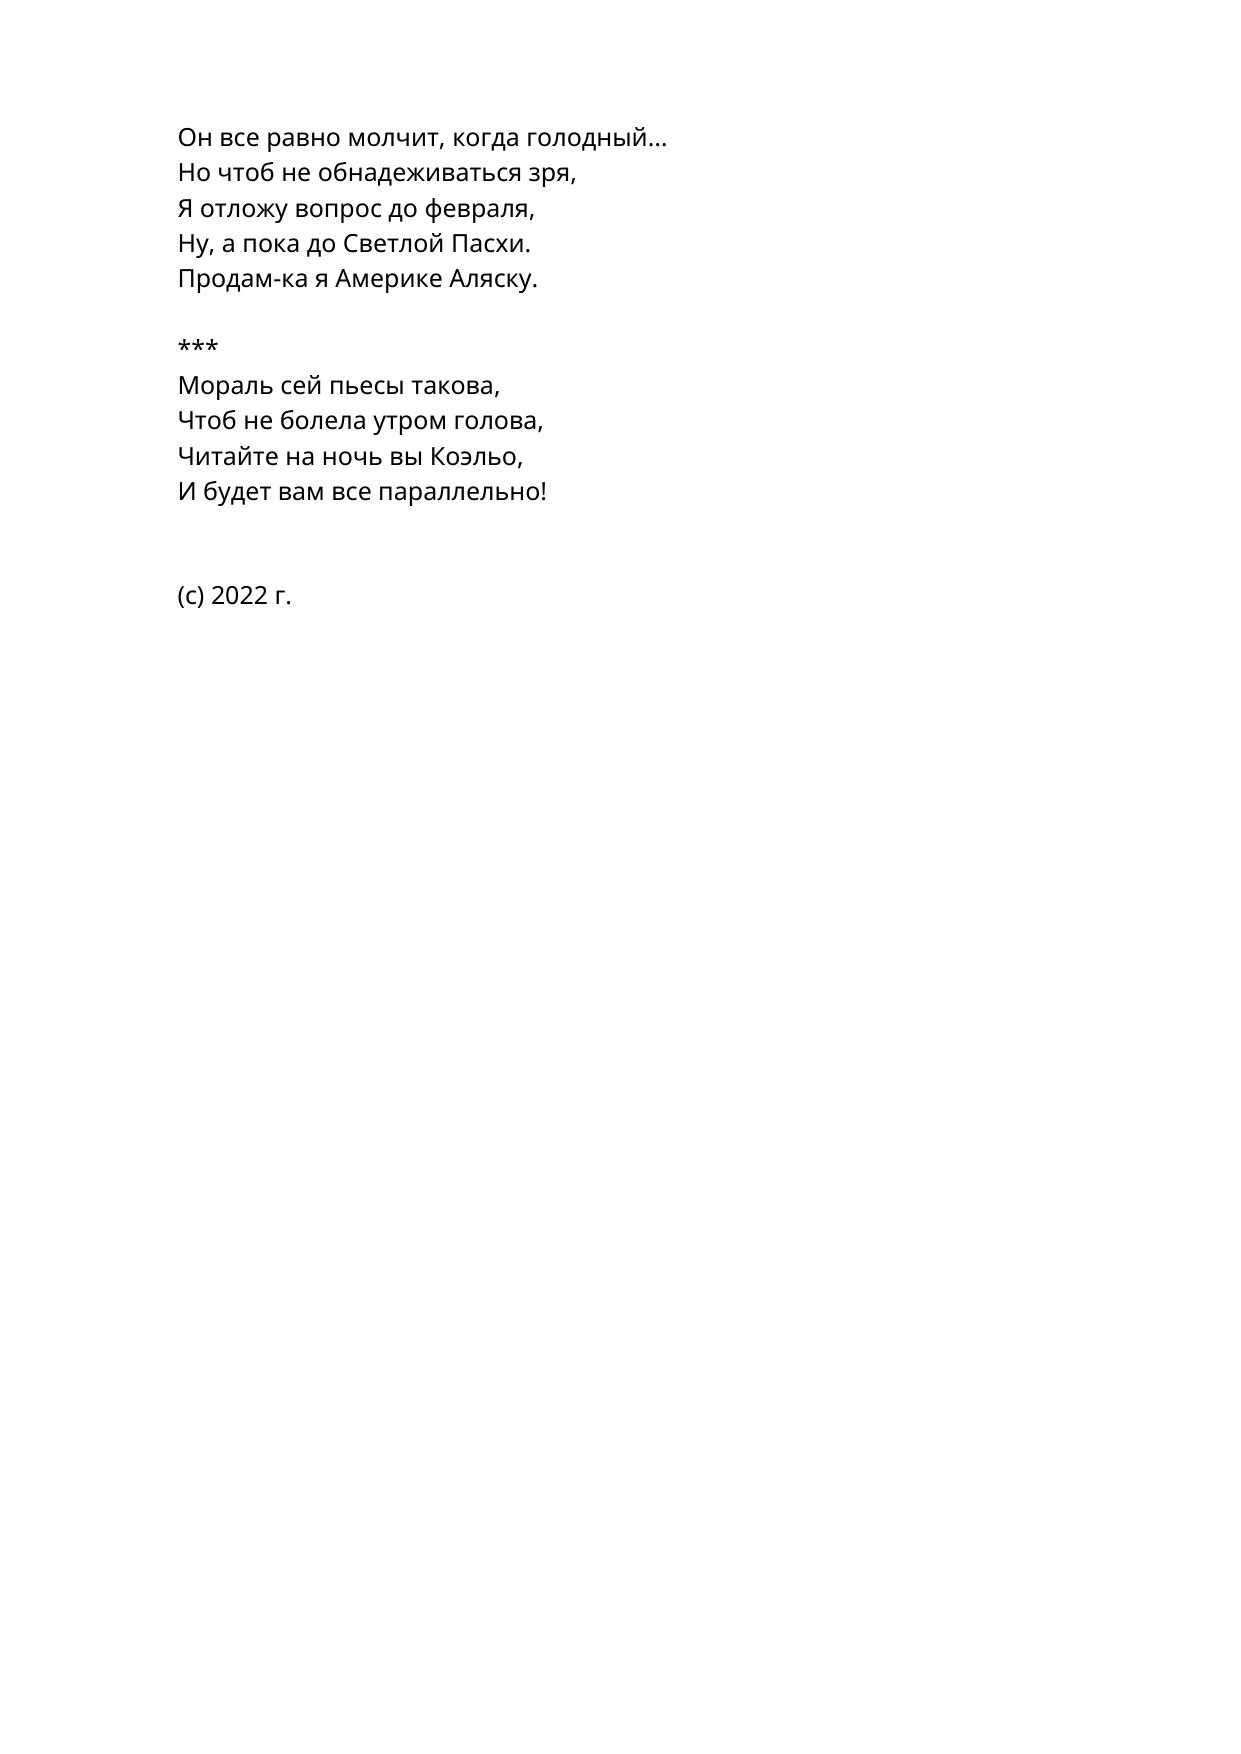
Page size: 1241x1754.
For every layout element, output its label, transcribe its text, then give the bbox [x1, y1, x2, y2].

text (с) 2022 г. [177, 578, 1152, 612]
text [177, 118, 1152, 508]
